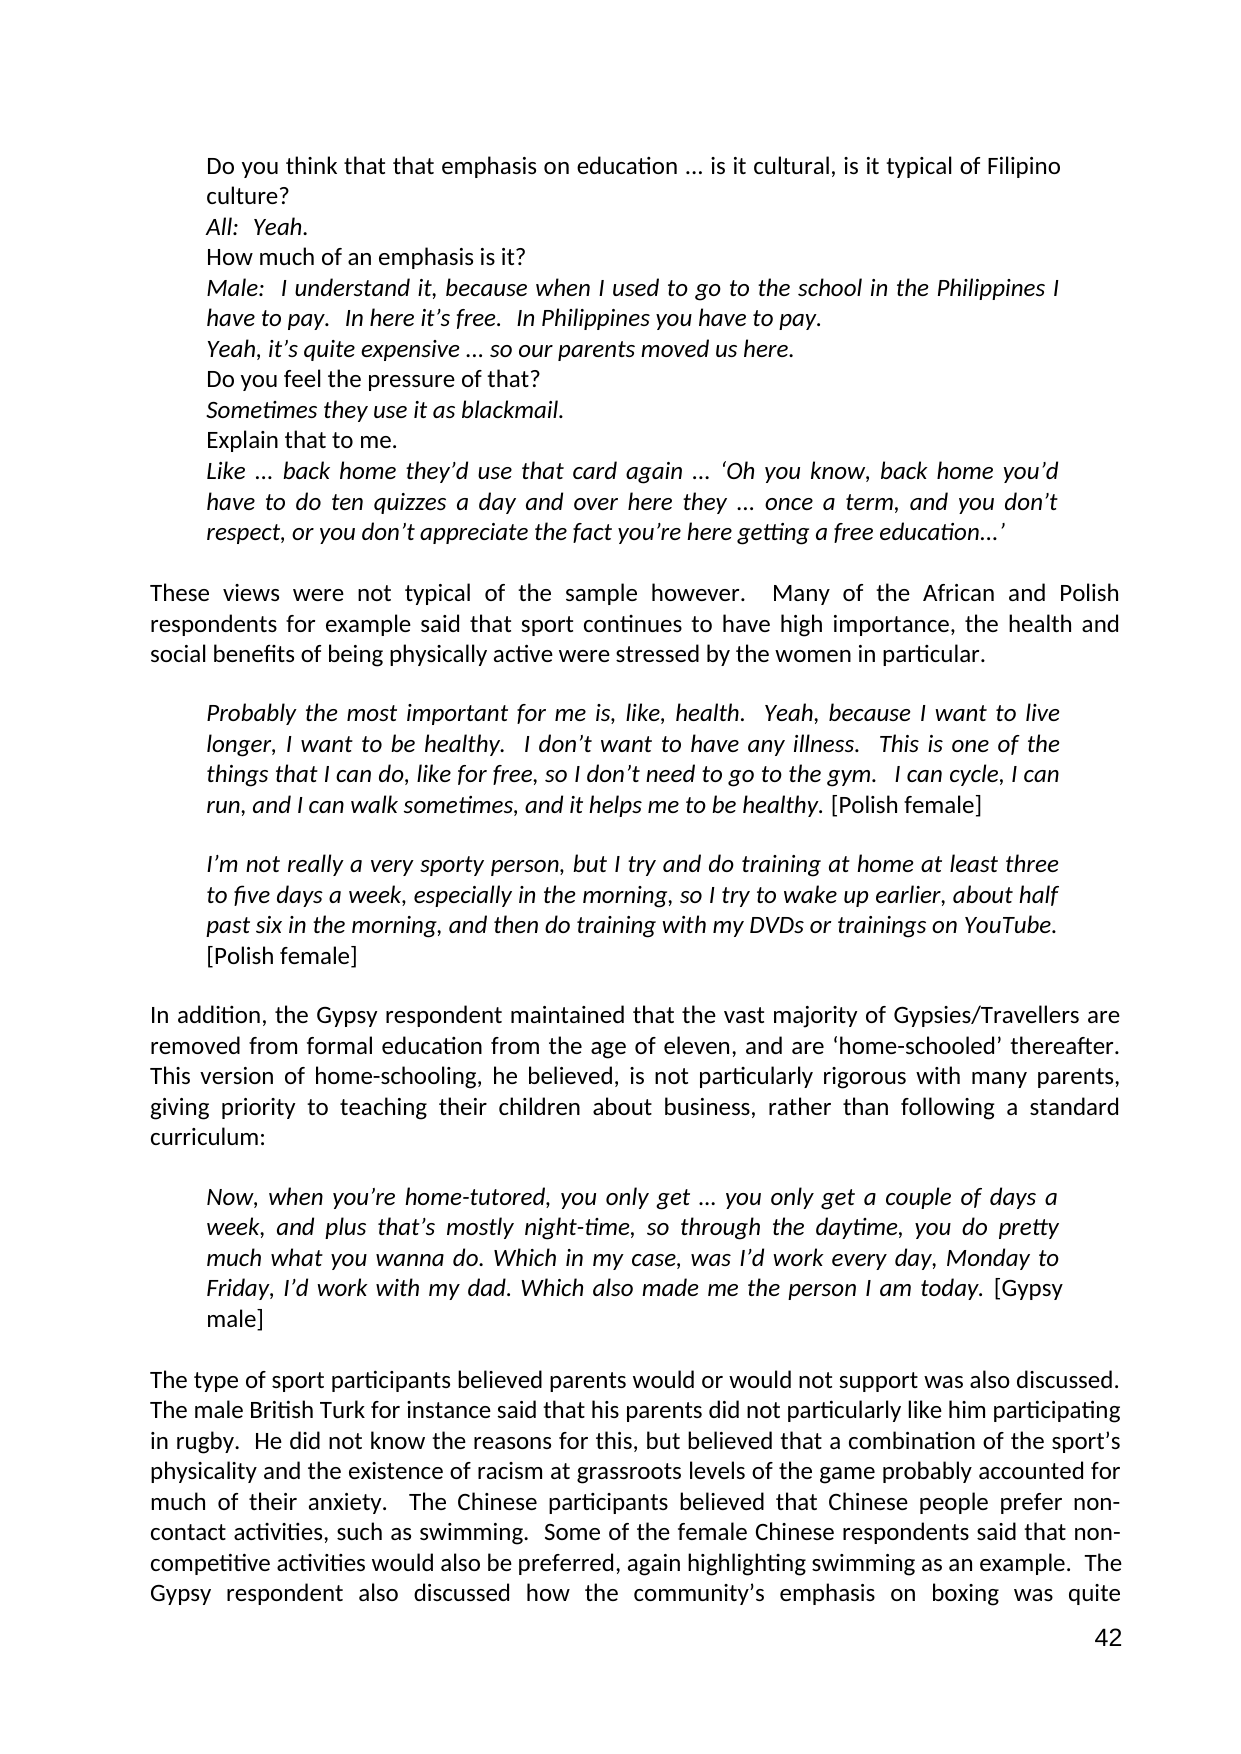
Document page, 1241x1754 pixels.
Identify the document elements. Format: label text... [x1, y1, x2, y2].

text Do you feel the pressure of that? [206, 364, 1063, 394]
text Male: I understand it, because when I used to go to the school in the Philippines I have to pay. In here it’s free. In Philippines you have to pay. [206, 272, 1063, 333]
text These views were not typical of the sample however. Many of the African and Polish respondents for example said that sport continues to have high importance, the health and social benefits of being physically active were stressed by the women in particular. [150, 577, 1122, 669]
text How much of an emphasis is it? [206, 242, 1063, 272]
text Do you think that that emphasis on education ... is it cultural, is it typical of Filipino culture? [206, 150, 1063, 211]
text Yeah, it’s quite expensive ... so our parents moved us here. [206, 333, 1063, 364]
text Explain that to me. [206, 425, 1063, 455]
text Sometimes they use it as blackmail. [206, 394, 1063, 425]
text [150, 1364, 1122, 1608]
text Now, when you’re home-tutored, you only get … you only get a couple of days a week, and plus that’s mostly night-time, so through the daytime, you do pretty much what you wanna do. Which in my case, was I’d work every day, Monday to Friday, I’d work with my dad. Which also made me the person I am today. [Gypsy male] [206, 1181, 1063, 1333]
text I’m not really a very sporty person, but I try and do training at home at least three to five days a week, especially in the morning, so I try to wake up earlier, about half past six in the morning, and then do training with my DVDs or trainings on YouTube. [Polish female] [206, 848, 1063, 971]
text In addition, the Gypsy respondent maintained that the vast majority of Gypsies/Travellers are removed from formal education from the age of eleven, and are ‘home-schooled’ thereafter. This version of home-schooling, he believed, is not particularly rigorous with many parents, giving priority to teaching their children about business, rather than following a standard curriculum: [150, 999, 1122, 1152]
text All: Yeah. [206, 211, 1063, 242]
text Like ... back home they’d use that card again ... ‘Oh you know, back home you’d have to do ten quizzes a day and over here they ... once a term, and you don’t respect, or you don’t appreciate the fact you’re here getting a free education...’ [206, 455, 1063, 547]
text Probably the most important for me is, like, health. Yeah, because I want to live longer, I want to be healthy. I don’t want to have any illness. This is one of the things that I can do, like for free, so I don’t need to go to the gym. I can cycle, I can run, and I can walk sometimes, and it helps me to be healthy. [Polish female] [206, 698, 1063, 820]
